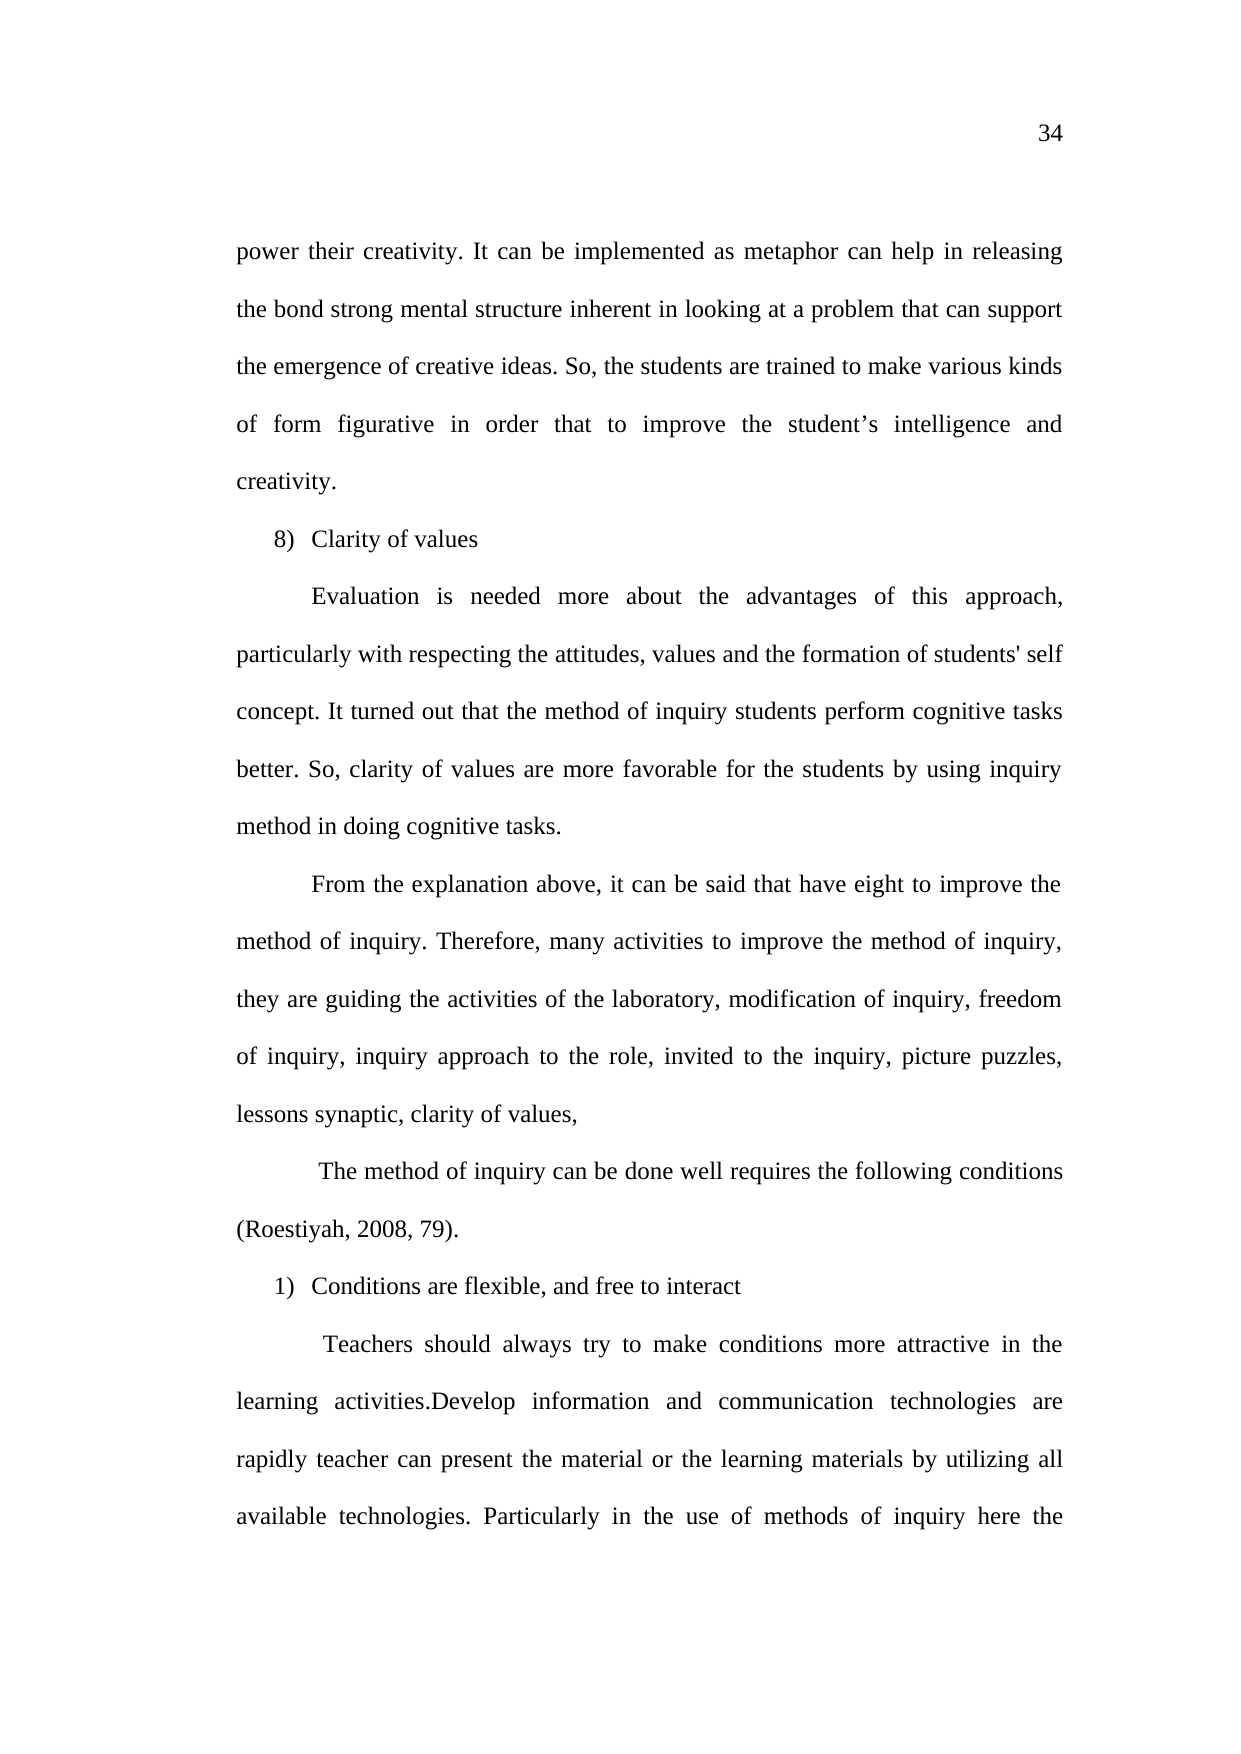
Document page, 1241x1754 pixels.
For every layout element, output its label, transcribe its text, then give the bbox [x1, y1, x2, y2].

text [236, 236, 1063, 495]
text Evaluation is needed more about the advantages of this approach, particularly with respecting the attitudes, values ​​and the formation of students' self concept. It turned out that the method of inquiry students perform cognitive tasks better. So, clarity of values are more favorable for the students by using inquiry method in doing cognitive tasks. [236, 581, 1063, 840]
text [236, 1329, 1063, 1530]
text The method of inquiry can be done well requires the following conditions (Roestiyah, 2008, 79). [236, 1156, 1063, 1242]
list Clarity of values [274, 524, 1063, 552]
text From the explanation above, it can be said that have eight to improve the method of inquiry. Therefore, many activities to improve the method of inquiry, they are guiding the activities of the laboratory, modification of inquiry, freedom of inquiry, inquiry approach to the role, invited to the inquiry, picture puzzles, lessons synaptic, clarity of values, [236, 869, 1063, 1127]
list Conditions are flexible, and free to interact [274, 1271, 1063, 1300]
